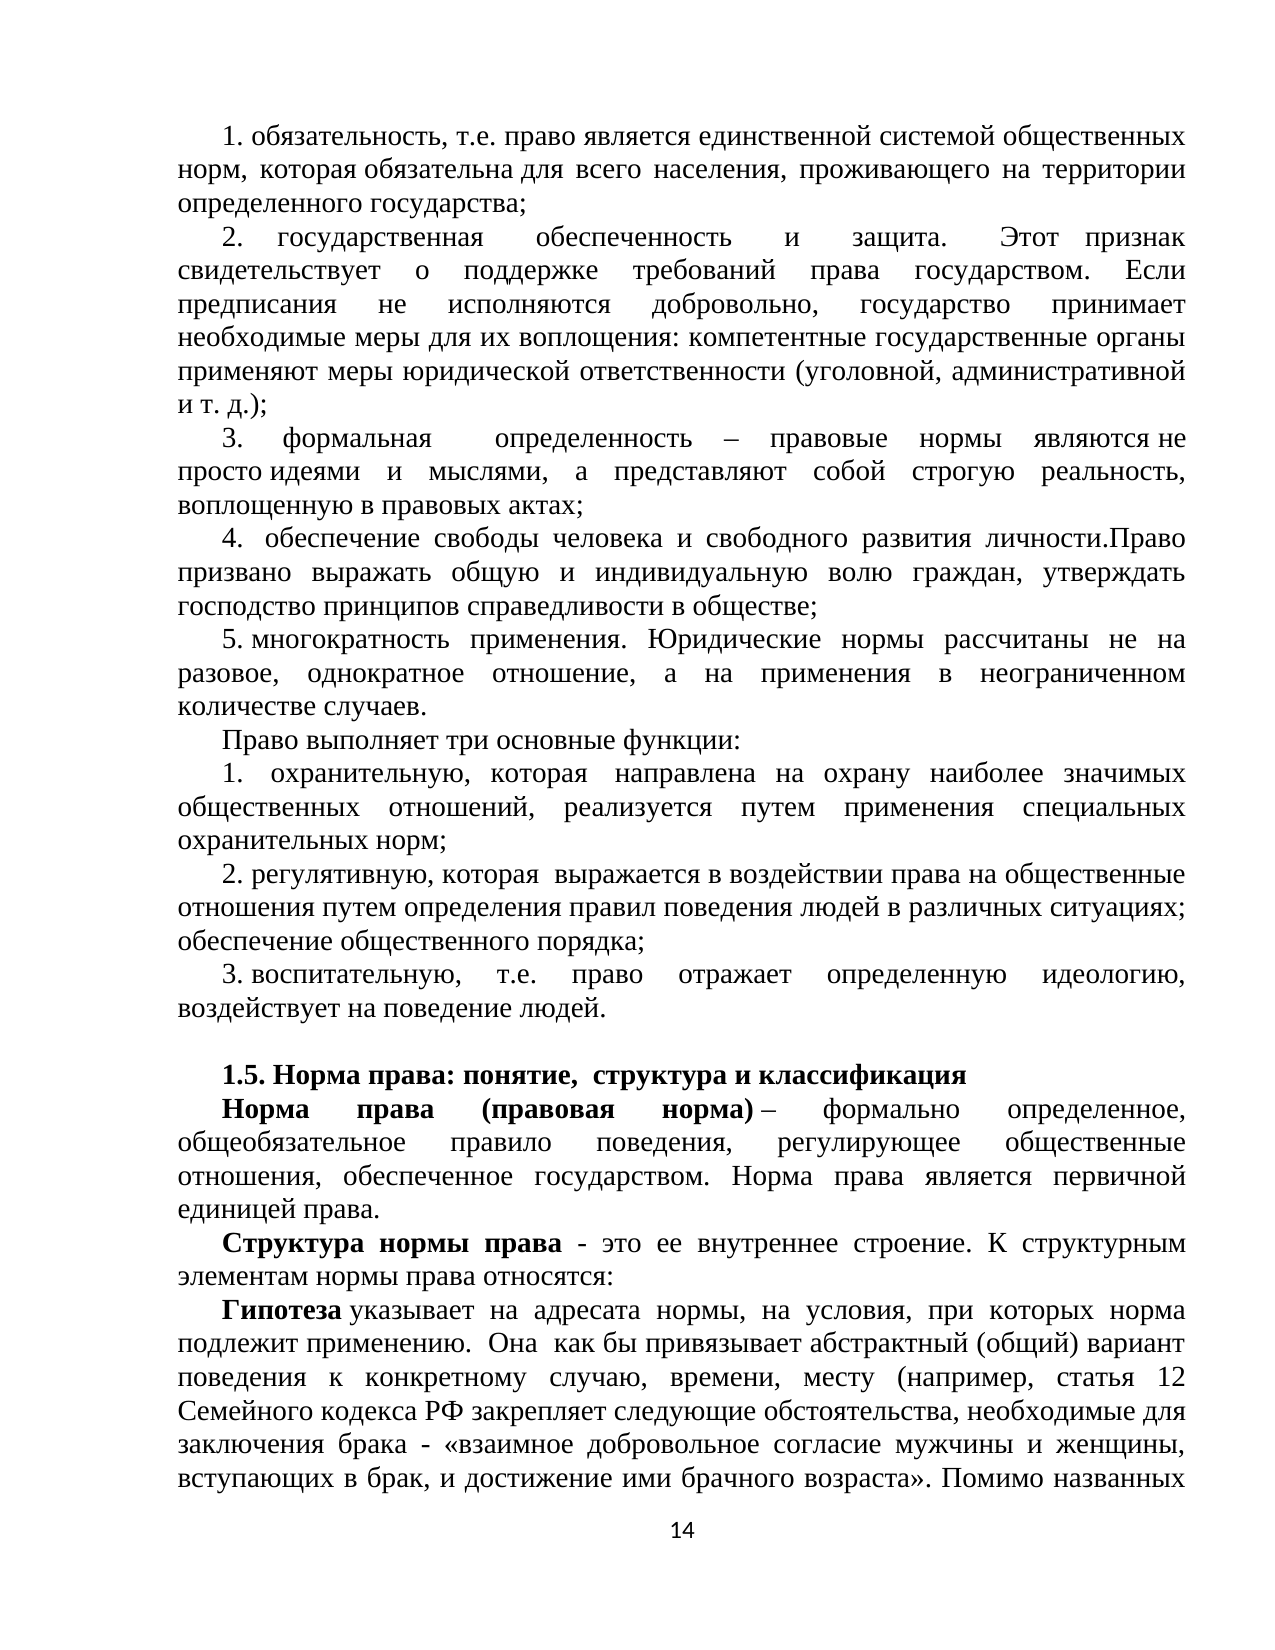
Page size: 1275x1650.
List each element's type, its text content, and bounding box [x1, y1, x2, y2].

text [177, 1292, 1186, 1493]
text 1.5. Норма права: понятие, структура и классификация [177, 1057, 1186, 1091]
list многократность применения. Юридические нормы рассчитаны не на разовое, однократное отношение, а на применения в неограниченном количестве случаев. [177, 621, 1186, 722]
list охранительную, которая направлена на охрану наиболее значимых общественных отношений, реализуется путем применения специальных охранительных норм; [177, 755, 1186, 856]
list воспитательную, т.е. право отражает определенную идеологию, воздействует на поведение людей. [177, 957, 1186, 1024]
list регулятивную, которая выражается в воздействии права на общественные отношения путем определения правил поведения людей в различных ситуациях; обеспечение общественного порядка; [177, 856, 1186, 957]
list формальная определенность – правовые нормы являются не просто идеями и мыслями, а представляют собой строгую реальность, воплощенную в правовых актах; [177, 420, 1186, 521]
text Структура нормы права - это ее внутреннее строение. К структурным элементам нормы права относятся: [177, 1225, 1186, 1292]
text Норма права (правовая норма) – формально определенное, общеобязательное правило поведения, регулирующее общественные отношения, обеспеченное государством. Норма права является первичной единицей права. [177, 1091, 1186, 1225]
text Право выполняет три основные функции: [177, 722, 1186, 755]
list обеспечение свободы человека и свободного развития личности.Право призвано выражать общую и индивидуальную волю граждан, утверждать господство принципов справедливости в обществе; [177, 521, 1186, 621]
list обязательность, т.е. право является единственной системой общественных норм, которая обязательна для всего населения, проживающего на территории определенного государства; [177, 118, 1186, 219]
list государственная обеспеченность и защита. Этот признак свидетельствует о поддержке требований права государством. Если предписания не исполняются добровольно, государство принимает необходимые меры для их воплощения: компетентные государственные органы применяют меры юридической ответственности (уголовной, административной и т. д.); [177, 219, 1186, 420]
